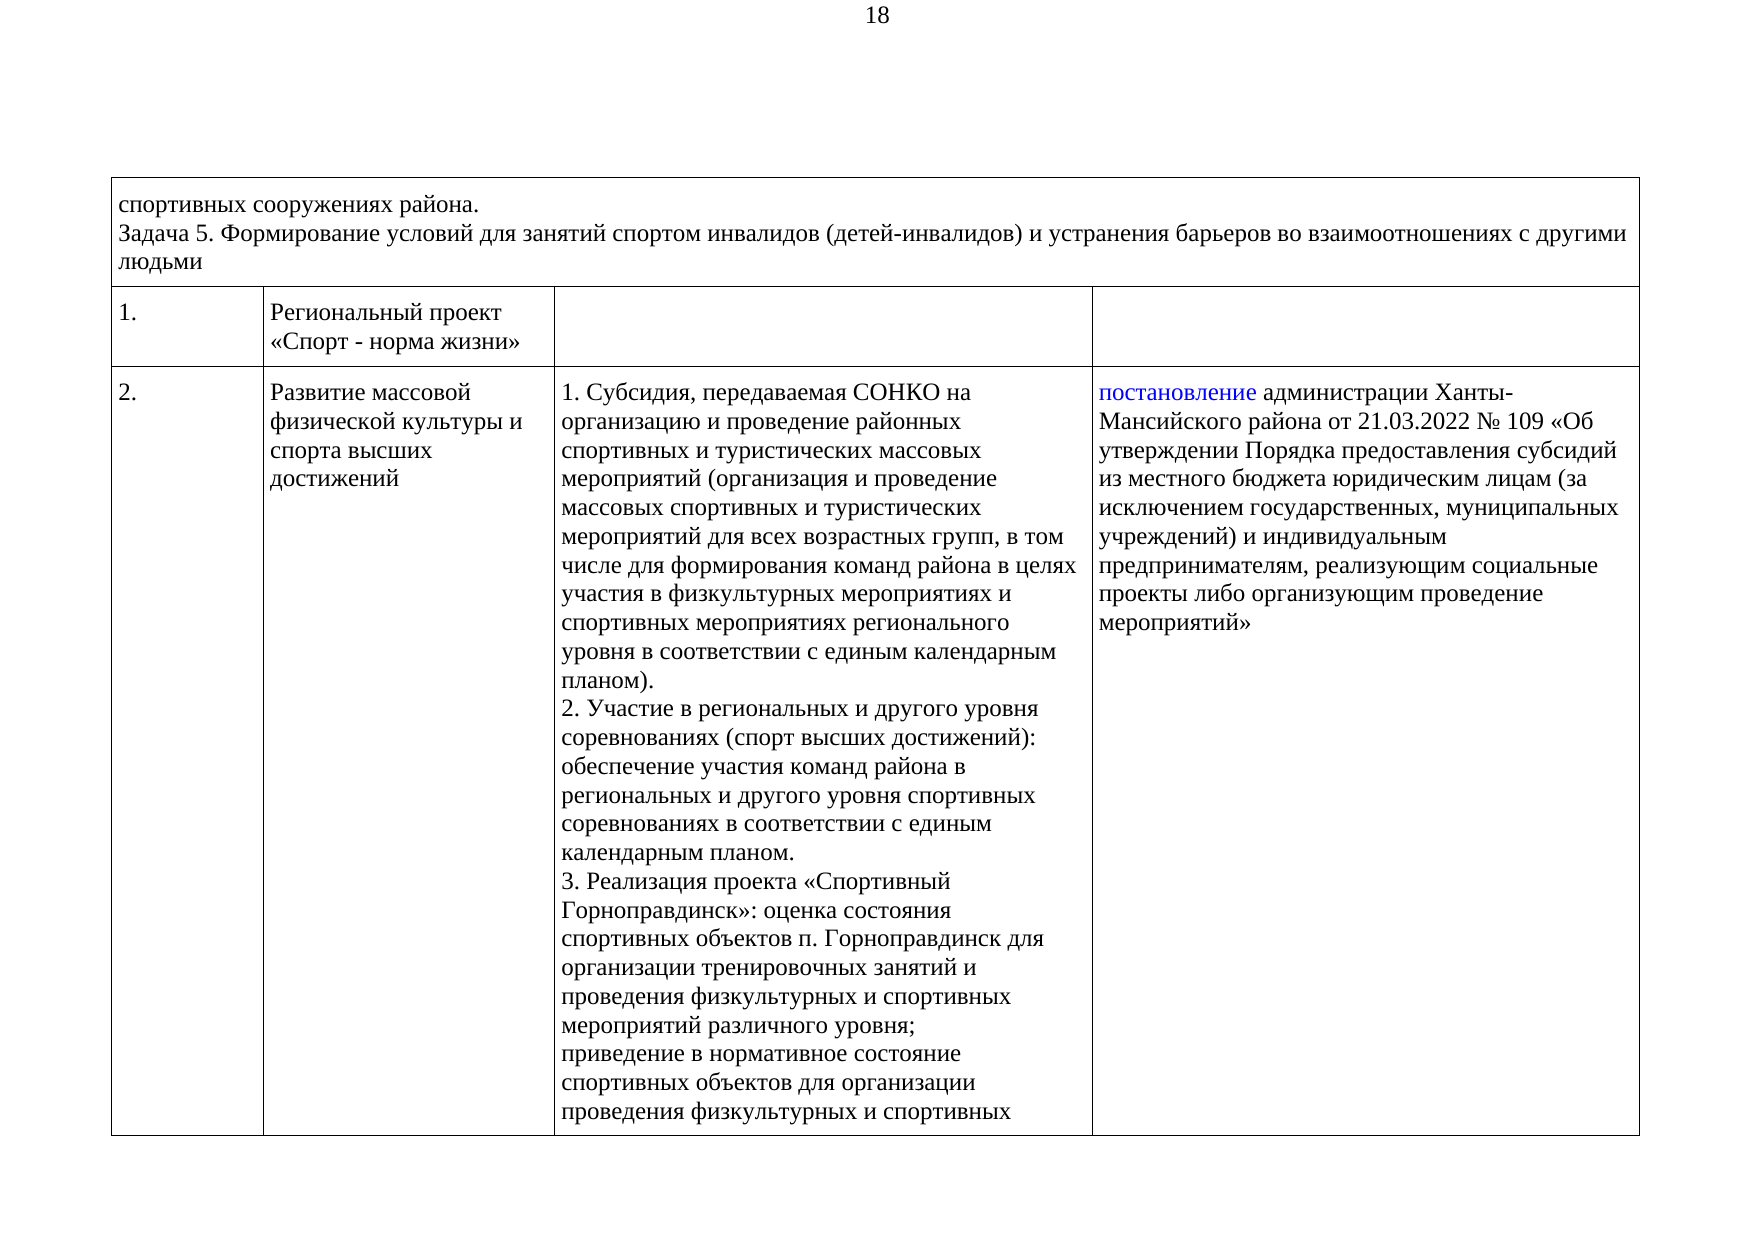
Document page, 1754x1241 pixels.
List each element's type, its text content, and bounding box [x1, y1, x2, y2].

table_cell [1093, 287, 1639, 366]
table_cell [112, 178, 1639, 286]
table_cell 2. [112, 367, 263, 1135]
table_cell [1093, 367, 1639, 1135]
table_cell [555, 287, 1092, 366]
table_cell Региональный проект «Спорт - норма жизни» [264, 287, 554, 366]
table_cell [264, 367, 554, 1135]
table_cell 1. [112, 287, 263, 366]
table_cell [555, 367, 1092, 1135]
